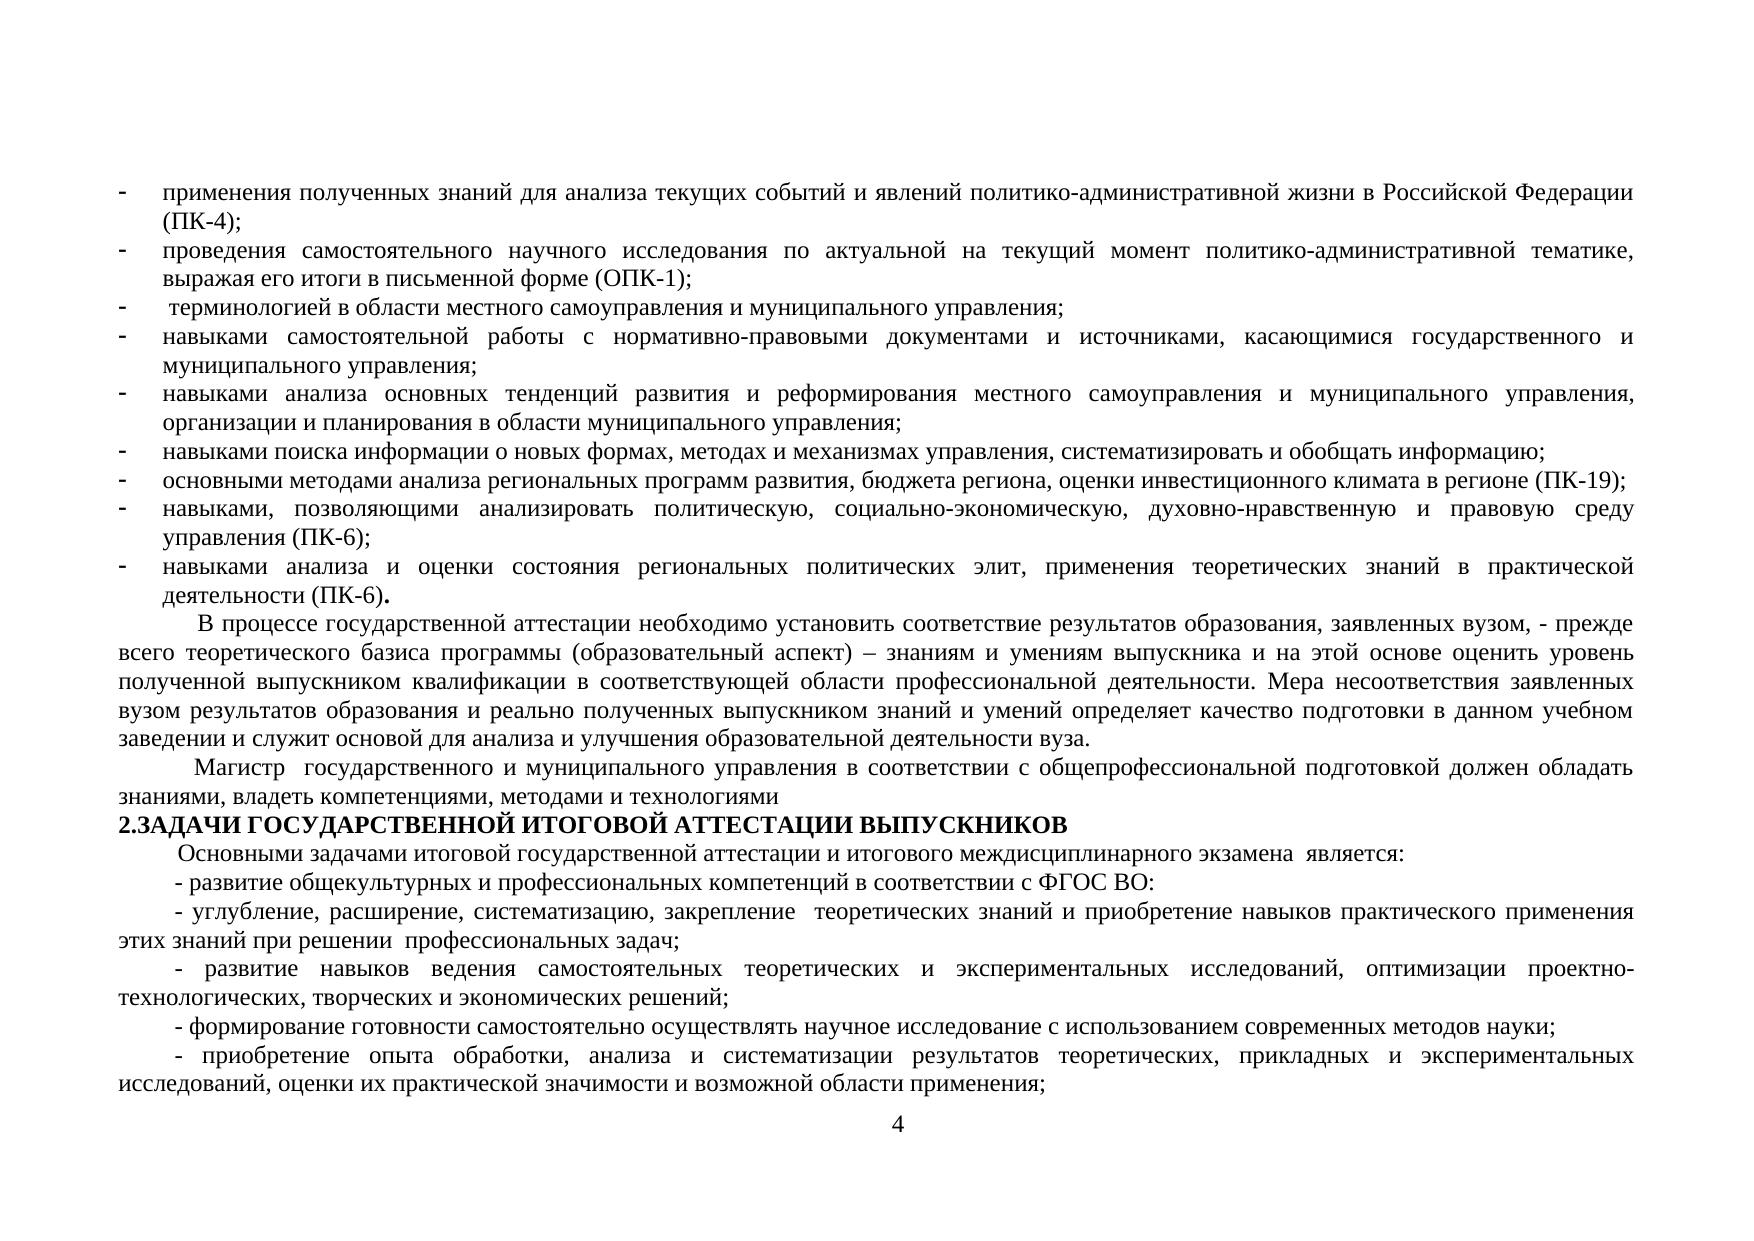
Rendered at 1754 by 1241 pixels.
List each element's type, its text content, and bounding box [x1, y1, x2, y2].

list навыками поиска информации о новых формах, методах и механизмах управления, систематизировать и обобщать информацию; [118, 436, 1636, 465]
text Основными задачами итоговой государственной аттестации и итогового междисциплинарного экзамена является: [118, 838, 1636, 867]
text 2.ЗАДАЧИ ГОСУДАРСТВЕННОЙ ИТОГОВОЙ АТТЕСТАЦИИ ВЫПУСКНИКОВ [118, 810, 1636, 838]
list применения полученных знаний для анализа текущих событий и явлений политико-административной жизни в Российской Федерации (ПК-4); [118, 177, 1636, 235]
list навыками, позволяющими анализировать политическую, социально-экономическую, духовно-нравственную и правовую среду управления (ПК-6); [118, 493, 1636, 551]
text Магистр государственного и муниципального управления в соответствии с общепрофессиональной подготовкой должен обладать знаниями, владеть компетенциями, методами и технологиями [118, 752, 1636, 810]
text - развитие навыков ведения самостоятельных теоретических и экспериментальных исследований, оптимизации проектно-технологических, творческих и экономических решений; [118, 953, 1636, 1011]
list навыками анализа основных тенденций развития и реформирования местного самоуправления и муниципального управления, организации и планирования в области муниципального управления; [118, 378, 1636, 436]
text - формирование готовности самостоятельно осуществлять научное исследование с использованием современных методов науки; [118, 1011, 1636, 1040]
text - углубление, расширение, систематизацию, закрепление теоретических знаний и приобретение навыков практического применения этих знаний при решении профессиональных задач; [118, 896, 1636, 953]
list навыками самостоятельной работы с нормативно-правовыми документами и источниками, касающимися государственного и муниципального управления; [118, 321, 1636, 378]
list проведения самостоятельного научного исследования по актуальной на текущий момент политико-административной тематике, выражая его итоги в письменной форме (ОПК-1); [118, 235, 1636, 292]
list основными методами анализа региональных программ развития, бюджета региона, оценки инвестиционного климата в регионе (ПК-19); [118, 465, 1636, 493]
list терминологией в области местного самоуправления и муниципального управления; [118, 292, 1636, 321]
text - приобретение опыта обработки, анализа и систематизации результатов теоретических, прикладных и экспериментальных исследований, оценки их практической значимости и возможной области применения; [118, 1040, 1636, 1097]
text В процессе государственной аттестации необходимо установить соответствие результатов образования, заявленных вузом, - прежде всего теоретического базиса программы (образовательный аспект) – знаниям и умениям выпускника и на этой основе оценить уровень полученной выпускником квалификации в соответствующей области профессиональной деятельности. Мера несоответствия заявленных вузом результатов образования и реально полученных выпускником знаний и умений определяет качество подготовки в данном учебном заведении и служит основой для анализа и улучшения образовательной деятельности вуза. [118, 608, 1636, 752]
list навыками анализа и оценки состояния региональных политических элит, применения теоретических знаний в практической деятельности (ПК-6). [118, 551, 1636, 608]
text - развитие общекультурных и профессиональных компетенций в соответствии с ФГОС ВО: [118, 867, 1636, 896]
